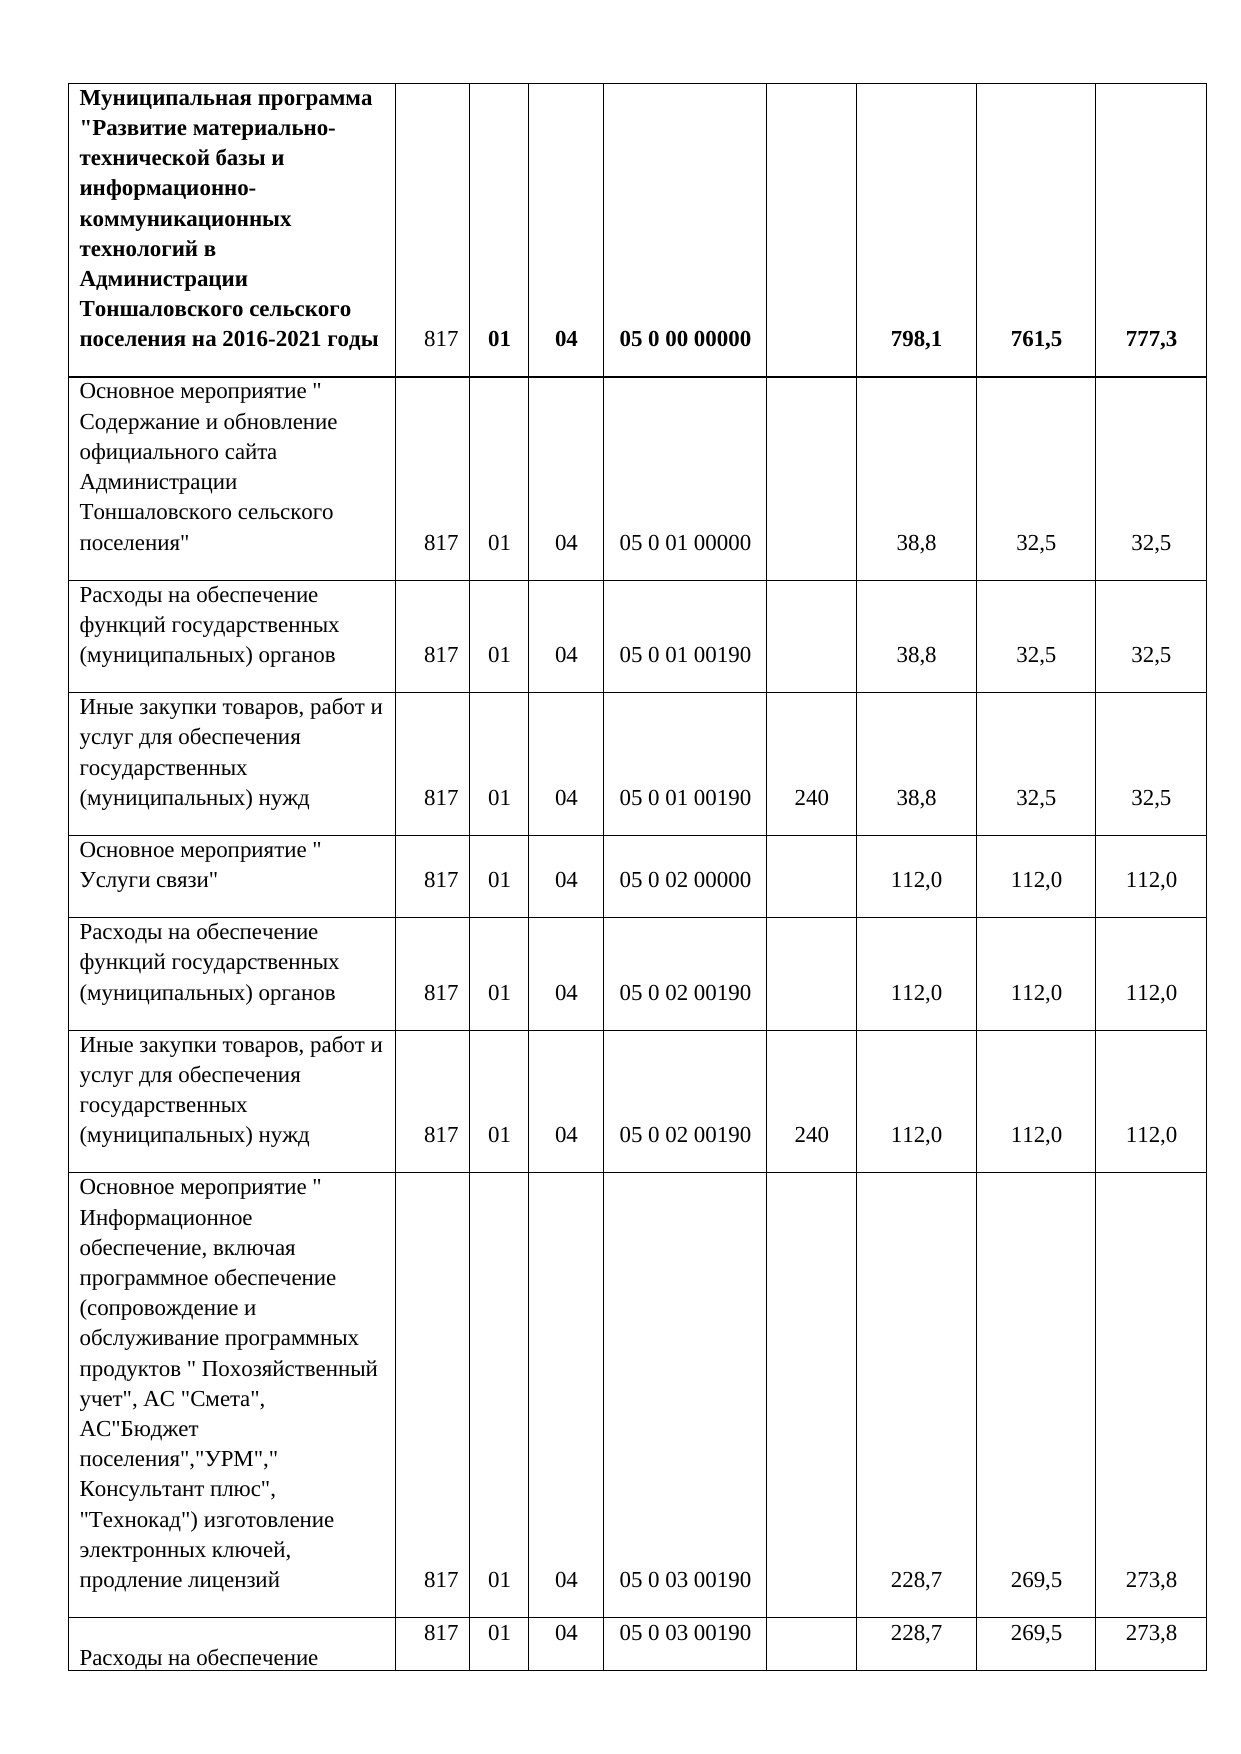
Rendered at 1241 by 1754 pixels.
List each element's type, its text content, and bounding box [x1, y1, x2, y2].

table_cell Основное мероприятие " Информационное обеспечение, включая программное обеспечение (сопровождение и обслуживание программных продуктов " Похозяйственный учет", АС "Смета", АС"Бюджет поселения","УРМ"," Консультант плюс", "Технокад") изготовление электронных ключей, продление лицензий [69, 1173, 395, 1617]
table_cell Муниципальная программа "Развитие материально-технической базы и информационно-коммуникационных технологий в Администрации Тоншаловского сельского поселения на 2016-2021 годы [69, 84, 395, 376]
table_cell 777,3 [1096, 84, 1206, 376]
table_cell 05 0 01 00000 [604, 378, 766, 579]
table_cell 817 [396, 1173, 469, 1617]
table_cell 817 [396, 1618, 469, 1670]
table_cell Расходы на обеспечение функций государственных (муниципальных) органов [69, 581, 395, 692]
table_cell 05 0 00 00000 [604, 84, 766, 376]
table_cell 798,1 [857, 84, 976, 376]
table_cell 817 [396, 84, 469, 376]
table_cell 112,0 [977, 918, 1095, 1029]
table_cell 04 [529, 836, 603, 917]
table_cell 112,0 [857, 1031, 976, 1172]
table_cell 04 [529, 918, 603, 1029]
table_cell 05 0 02 00000 [604, 836, 766, 917]
table_cell 269,5 [977, 1173, 1095, 1617]
table_cell 04 [529, 378, 603, 579]
table_cell 05 0 03 00190 [604, 1618, 766, 1670]
table_cell Основное мероприятие " Услуги связи" [69, 836, 395, 917]
table_cell Иные закупки товаров, работ и услуг для обеспечения государственных (муниципальных) нужд [69, 693, 395, 835]
table_cell 01 [470, 84, 528, 376]
table_cell 04 [529, 693, 603, 835]
table_cell 817 [396, 836, 469, 917]
table_cell 817 [396, 693, 469, 835]
table_cell [767, 836, 856, 917]
table_cell 269,5 [977, 1618, 1095, 1670]
table_cell 05 0 01 00190 [604, 581, 766, 692]
table_cell 01 [470, 693, 528, 835]
table_cell 32,5 [1096, 378, 1206, 579]
table_cell 112,0 [857, 918, 976, 1029]
table_cell 05 0 01 00190 [604, 693, 766, 835]
table_cell Иные закупки товаров, работ и услуг для обеспечения государственных (муниципальных) нужд [69, 1031, 395, 1172]
table_cell 01 [470, 1618, 528, 1670]
table_cell 32,5 [1096, 693, 1206, 835]
table_cell [767, 918, 856, 1029]
table_cell 240 [767, 693, 856, 835]
table_cell 761,5 [977, 84, 1095, 376]
table_cell 38,8 [857, 581, 976, 692]
table_cell 32,5 [1096, 581, 1206, 692]
table_cell 01 [470, 581, 528, 692]
table_cell 04 [529, 581, 603, 692]
table_cell 05 0 02 00190 [604, 1031, 766, 1172]
table_cell 05 0 03 00190 [604, 1173, 766, 1617]
table_cell 112,0 [977, 1031, 1095, 1172]
table_cell 04 [529, 1173, 603, 1617]
table_cell 01 [470, 378, 528, 579]
table_cell 112,0 [1096, 836, 1206, 917]
table_cell 228,7 [857, 1173, 976, 1617]
table_cell 38,8 [857, 378, 976, 579]
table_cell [69, 1618, 395, 1670]
table_cell 32,5 [977, 581, 1095, 692]
table_cell 112,0 [857, 836, 976, 917]
table_cell 01 [470, 1031, 528, 1172]
table_cell [767, 84, 856, 376]
table_cell 38,8 [857, 693, 976, 835]
table_cell [767, 378, 856, 579]
table_cell 32,5 [977, 378, 1095, 579]
table_cell 817 [396, 1031, 469, 1172]
table_cell [767, 1173, 856, 1617]
table_cell [767, 581, 856, 692]
table_cell 273,8 [1096, 1618, 1206, 1670]
table_cell 04 [529, 1031, 603, 1172]
table_cell Основное мероприятие " Содержание и обновление официального сайта Администрации Тоншаловского сельского поселения" [69, 378, 395, 579]
table_cell Расходы на обеспечение функций государственных (муниципальных) органов [69, 918, 395, 1029]
table_cell 01 [470, 918, 528, 1029]
table_cell 01 [470, 1173, 528, 1617]
table_cell 112,0 [1096, 1031, 1206, 1172]
table_cell 05 0 02 00190 [604, 918, 766, 1029]
table_cell 01 [470, 836, 528, 917]
table_cell 228,7 [857, 1618, 976, 1670]
table_cell 817 [396, 378, 469, 579]
table_cell 112,0 [1096, 918, 1206, 1029]
table_cell 240 [767, 1031, 856, 1172]
table_cell 817 [396, 581, 469, 692]
table_cell 112,0 [977, 836, 1095, 917]
table_cell [767, 1618, 856, 1670]
table_cell 04 [529, 1618, 603, 1670]
table_cell 273,8 [1096, 1173, 1206, 1617]
table_cell 32,5 [977, 693, 1095, 835]
table_cell 04 [529, 84, 603, 376]
table_cell 817 [396, 918, 469, 1029]
